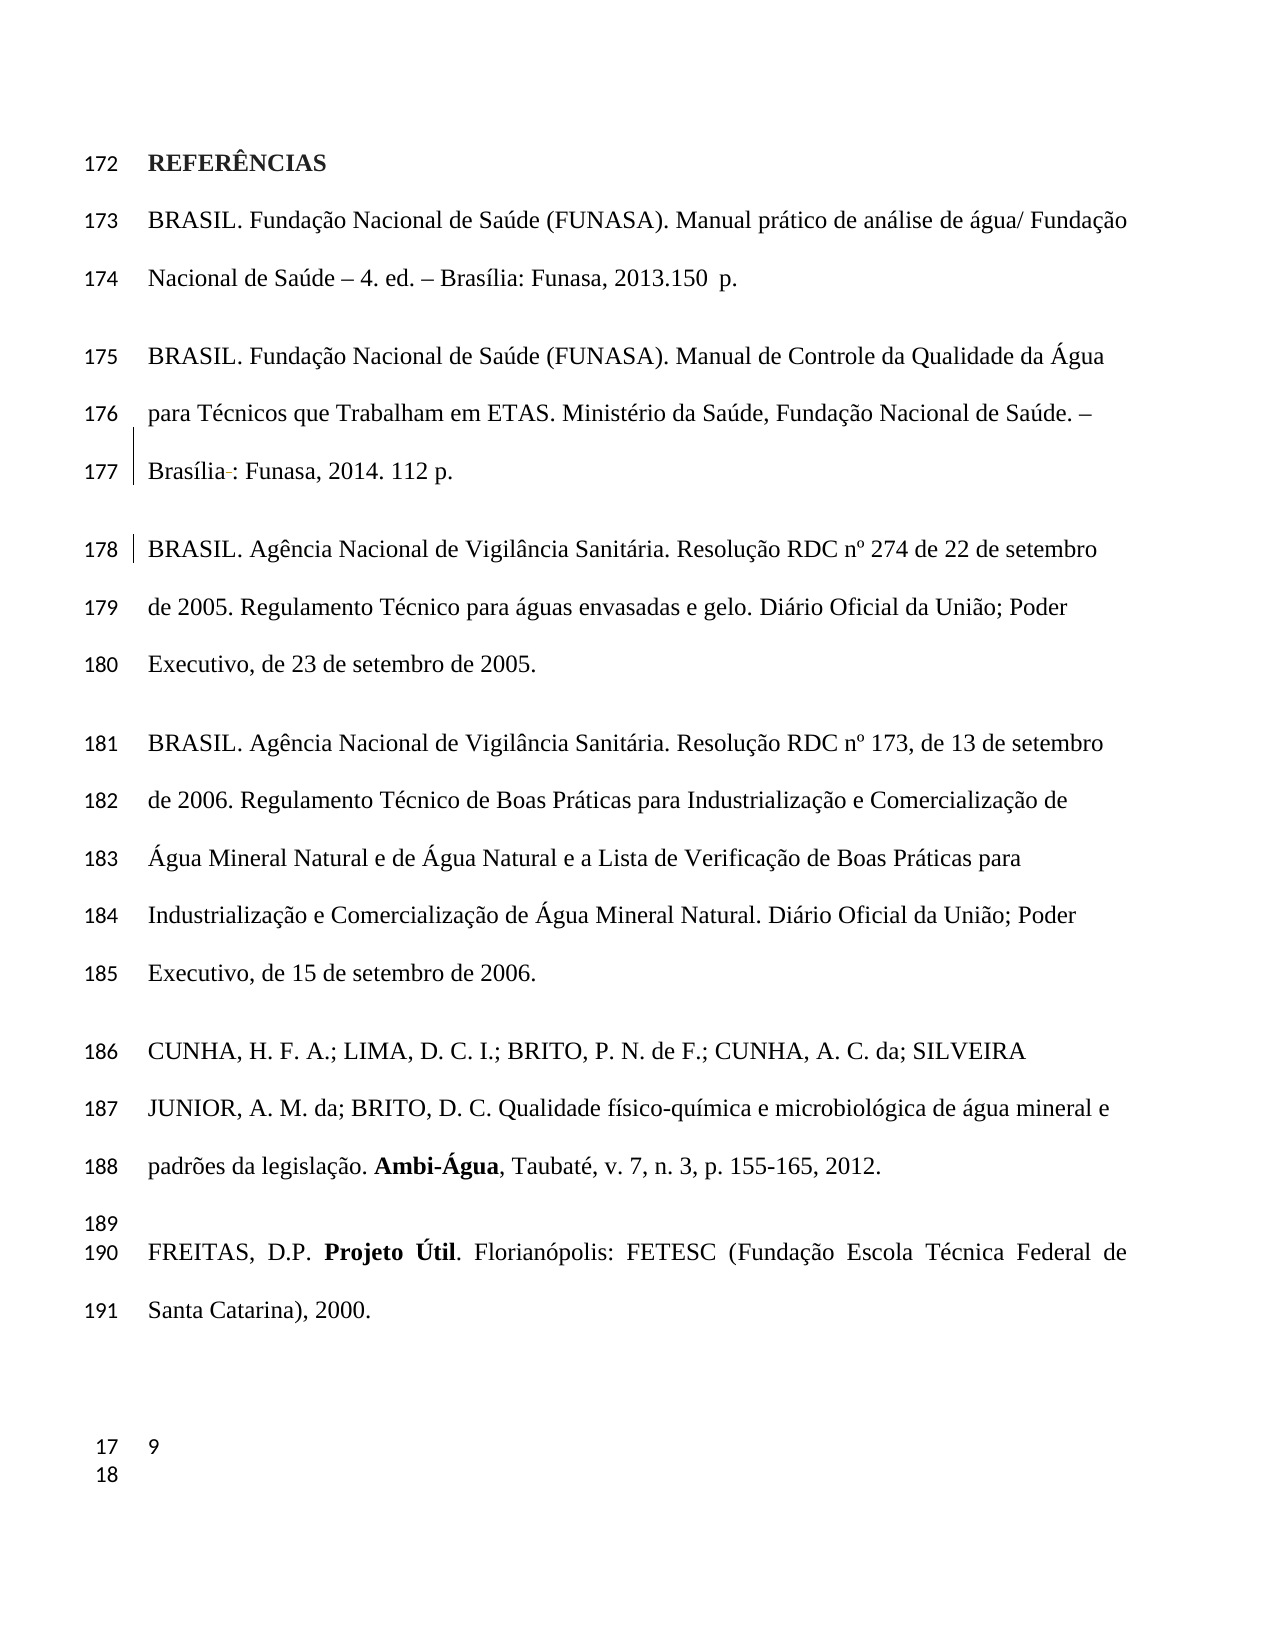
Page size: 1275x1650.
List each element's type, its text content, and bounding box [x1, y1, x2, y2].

text CUNHA, H. F. A.; LIMA, D. C. I.; BRITO, P. N. de F.; CUNHA, A. C. da; SILVEIRA JUNIOR, A. M. da; BRITO, D. C. Qualidade físico-química e microbiológica de água mineral e padrões da legislação. Ambi-Água, Taubaté, v. 7, n. 3, p. 155-165, 2012. [148, 1036, 1127, 1180]
text BRASIL. Fundação Nacional de Saúde (FUNASA). Manual de Controle da Qualidade da Água para Técnicos que Trabalham em ETAS. Ministério da Saúde, Fundação Nacional de Saúde. – Brasília: Funasa, 2014. 112 p. [148, 341, 1127, 485]
text BRASIL. Agência Nacional de Vigilância Sanitária. Resolução RDC nº 173, de 13 de setembro de 2006. Regulamento Técnico de Boas Práticas para Industrialização e Comercialização de Água Mineral Natural e de Água Natural e a Lista de Verificação de Boas Práticas para Industrialização e Comercialização de Água Mineral Natural. Diário Oficial da União; Poder Executivo, de 15 de setembro de 2006. [148, 728, 1127, 986]
text BRASIL. Fundação Nacional de Saúde (FUNASA). Manual prático de análise de água/ Fundação Nacional de Saúde – 4. ed. – Brasília: Funasa, 2013.150 p. [148, 205, 1127, 291]
text FREITAS, D.P. Projeto Útil. Florianópolis: FETESC (Fundação Escola Técnica Federal de Santa Catarina), 2000. [148, 1237, 1127, 1323]
text BRASIL. Agência Nacional de Vigilância Sanitária. Resolução RDC nº 274 de 22 de setembro de 2005. Regulamento Técnico para águas envasadas e gelo. Diário Oficial da União; Poder Executivo, de 23 de setembro de 2005. [148, 534, 1127, 678]
text REFERÊNCIAS [148, 148, 1127, 176]
